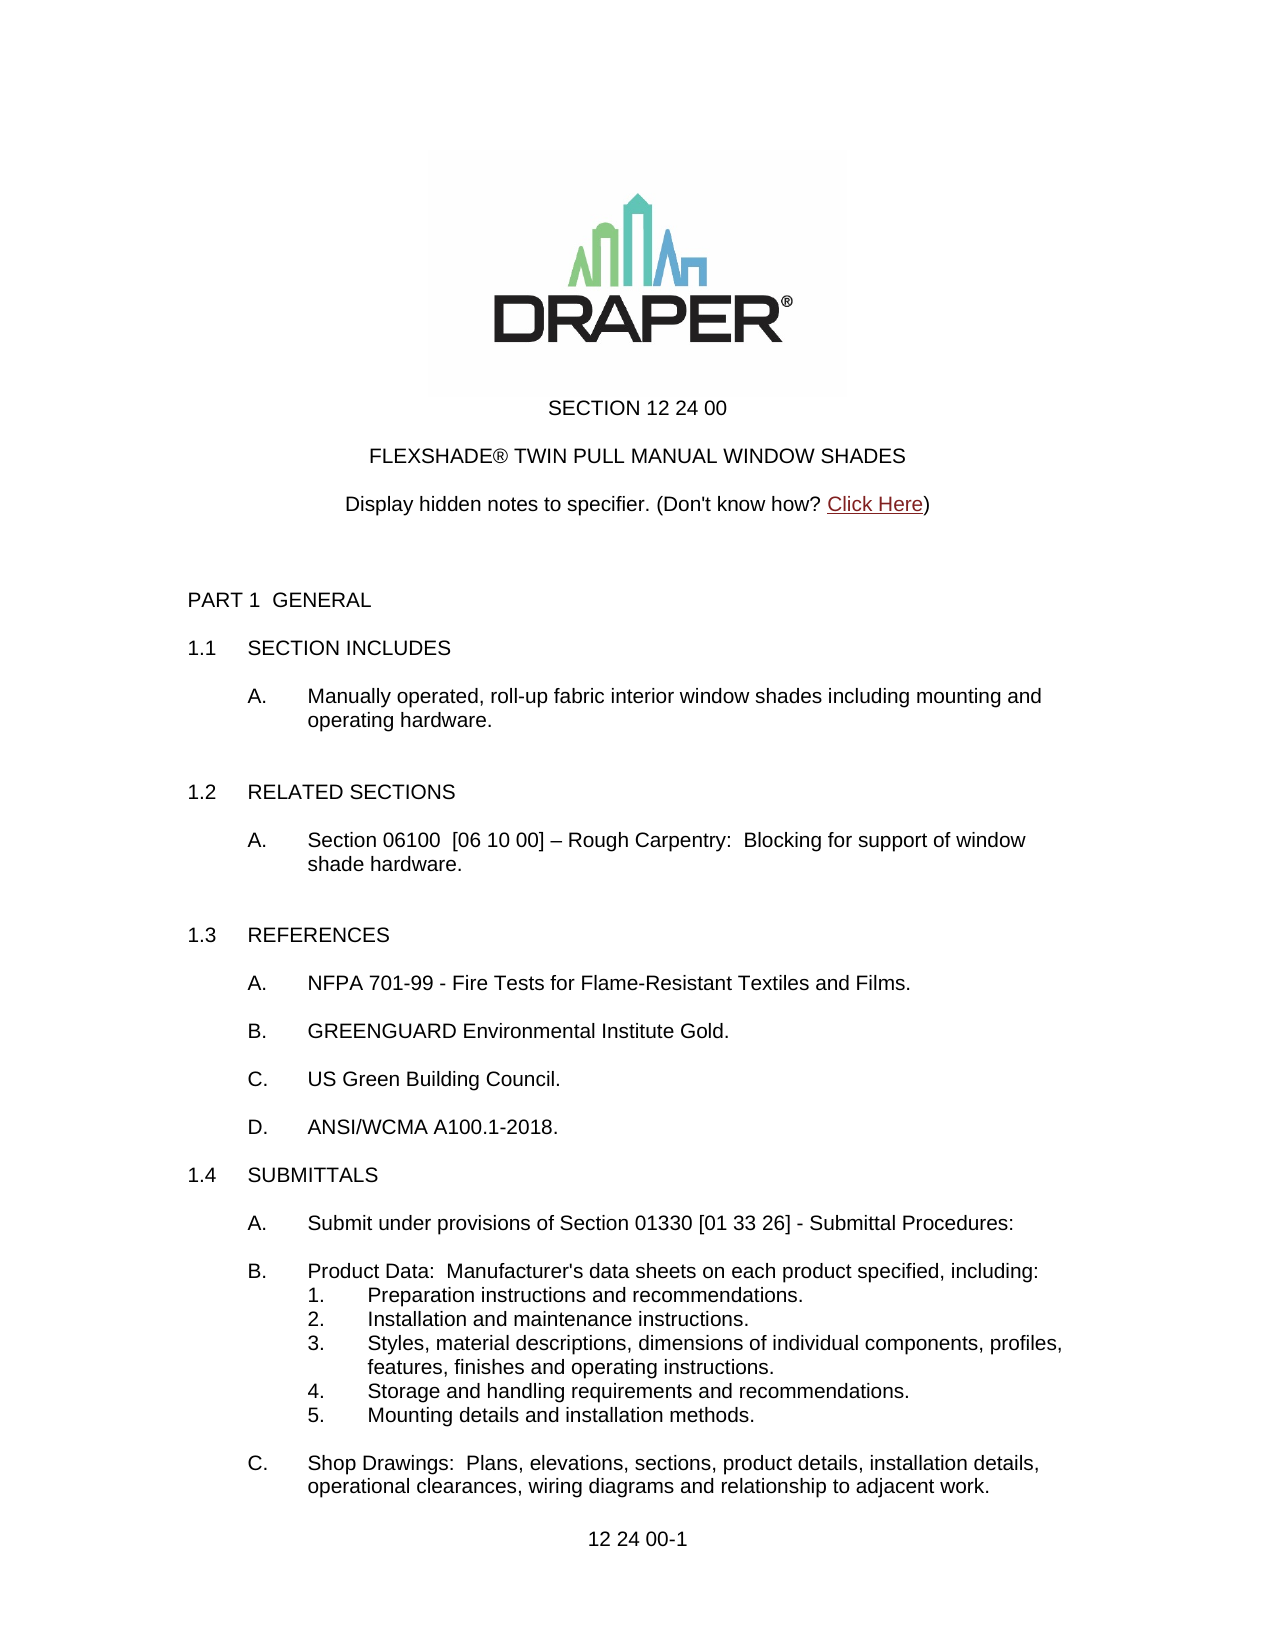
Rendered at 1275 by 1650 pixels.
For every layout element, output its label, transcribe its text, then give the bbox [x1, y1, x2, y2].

title SECTION 12 24 00 [187, 396, 1087, 420]
text US Green Building Council. [247, 1067, 1087, 1091]
text GENERAL [187, 588, 1087, 612]
text SECTION INCLUDES [187, 636, 1087, 660]
text NFPA 701-99 - Fire Tests for Flame-Resistant Textiles and Films. [247, 971, 1087, 995]
text Manually operated, roll-up fabric interior window shades including mounting and operating hardware. [247, 684, 1087, 732]
text Styles, material descriptions, dimensions of individual components, profiles, features, finishes and operating instructions. [307, 1331, 1087, 1378]
text ANSI/WCMA A100.1-2018. [247, 1115, 1087, 1139]
text Installation and maintenance instructions. [307, 1307, 1087, 1331]
text Section 06100 [06 10 00] – Rough Carpentry: Blocking for support of window shade hardware. [247, 827, 1087, 875]
text GREENGUARD Environmental Institute Gold. [247, 1019, 1087, 1043]
text RELATED SECTIONS [187, 779, 1087, 803]
title Display hidden notes to specifier. (Don't know how? Click Here) [187, 492, 1087, 516]
title FLEXSHADE® TWIN PULL MANUAL WINDOW SHADES [187, 444, 1087, 468]
text Product Data: Manufacturer's data sheets on each product specified, including: [247, 1259, 1087, 1283]
text Storage and handling requirements and recommendations. [307, 1378, 1087, 1402]
text Preparation instructions and recommendations. [307, 1283, 1087, 1307]
text SUBMITTALS [187, 1163, 1087, 1187]
text Submit under provisions of Section 01330 [01 33 26] - Submittal Procedures: [247, 1211, 1087, 1235]
text REFERENCES [187, 923, 1087, 947]
picture [428, 150, 847, 397]
text Mounting details and installation methods. [307, 1402, 1087, 1426]
text Shop Drawings: Plans, elevations, sections, product details, installation details, operational clearances, wiring diagrams and relationship to adjacent work. [247, 1450, 1087, 1498]
